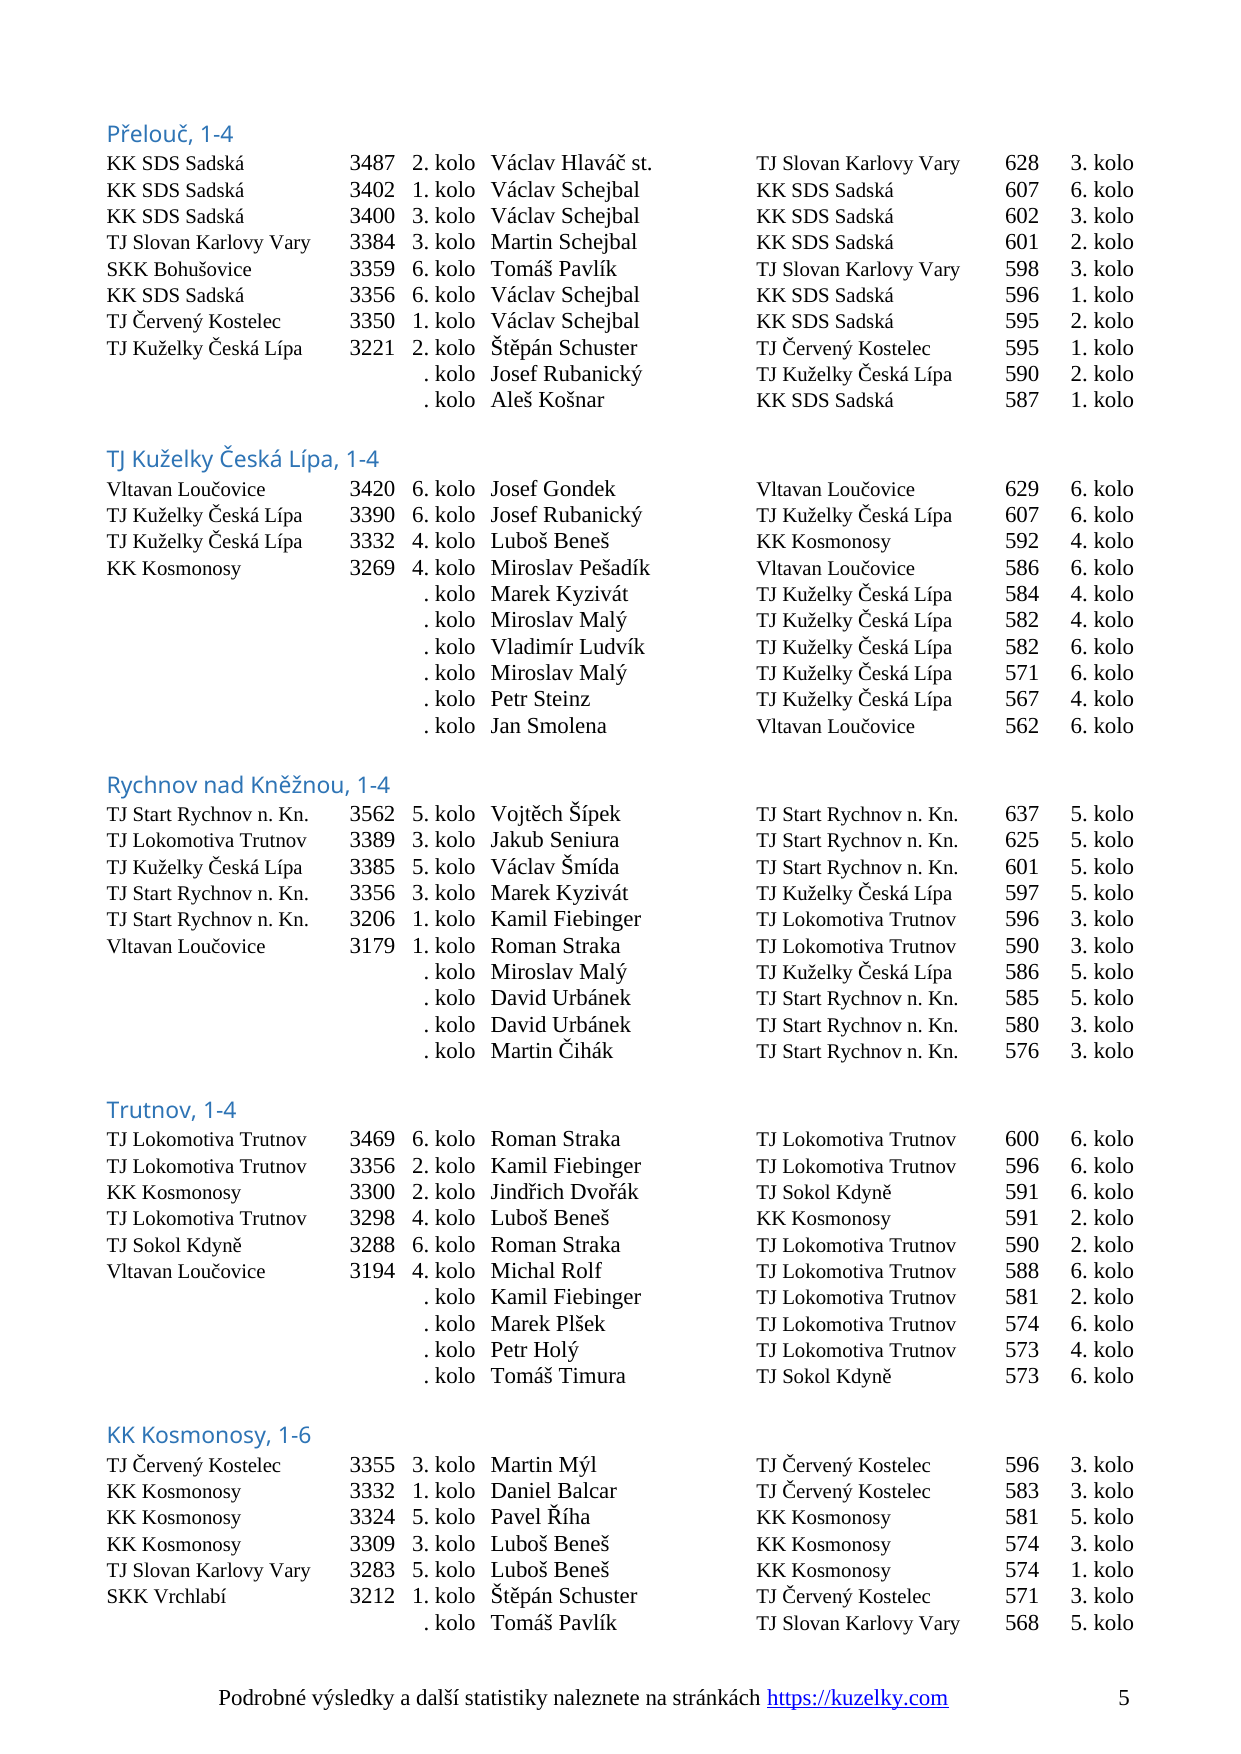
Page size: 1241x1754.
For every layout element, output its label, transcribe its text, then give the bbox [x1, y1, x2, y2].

text TJ Lokomotiva Trutnov 3298 4. kolo Luboš Beneš KK Kosmonosy 591 2. kolo [106, 1204, 1134, 1231]
text . kolo Tomáš Timura TJ Sokol Kdyně 573 6. kolo [106, 1362, 1134, 1389]
text TJ Start Rychnov n. Kn. 3356 3. kolo Marek Kyzivát TJ Kuželky Česká Lípa 597 5. kolo [106, 879, 1134, 905]
text TJ Start Rychnov n. Kn. 3562 5. kolo Vojtěch Šípek TJ Start Rychnov n. Kn. 637 5. kolo [106, 800, 1134, 826]
text . kolo Jan Smolena Vltavan Loučovice 562 6. kolo [106, 712, 1134, 738]
text . kolo Kamil Fiebinger TJ Lokomotiva Trutnov 581 2. kolo [106, 1283, 1134, 1310]
subtitle Přelouč, 1-4 [106, 118, 1134, 149]
text . kolo Miroslav Malý TJ Kuželky Česká Lípa 582 4. kolo [106, 606, 1134, 633]
text . kolo Aleš Košnar KK SDS Sadská 587 1. kolo [106, 387, 1134, 413]
text Vltavan Loučovice 3194 4. kolo Michal Rolf TJ Lokomotiva Trutnov 588 6. kolo [106, 1257, 1134, 1283]
text TJ Kuželky Česká Lípa 3221 2. kolo Štěpán Schuster TJ Červený Kostelec 595 1. kolo [106, 334, 1134, 360]
text TJ Červený Kostelec 3355 3. kolo Martin Mýl TJ Červený Kostelec 596 3. kolo [106, 1451, 1134, 1477]
text Vltavan Loučovice 3420 6. kolo Josef Gondek Vltavan Loučovice 629 6. kolo [106, 475, 1134, 501]
text TJ Lokomotiva Trutnov 3469 6. kolo Roman Straka TJ Lokomotiva Trutnov 600 6. kolo [106, 1125, 1134, 1152]
text . kolo David Urbánek TJ Start Rychnov n. Kn. 585 5. kolo [106, 984, 1134, 1011]
text TJ Sokol Kdyně 3288 6. kolo Roman Straka TJ Lokomotiva Trutnov 590 2. kolo [106, 1231, 1134, 1257]
text TJ Start Rychnov n. Kn. 3206 1. kolo Kamil Fiebinger TJ Lokomotiva Trutnov 596 3. kolo [106, 905, 1134, 932]
text KK SDS Sadská 3487 2. kolo Václav Hlaváč st. TJ Slovan Karlovy Vary 628 3. kolo [106, 149, 1134, 176]
text KK Kosmonosy 3332 1. kolo Daniel Balcar TJ Červený Kostelec 583 3. kolo [106, 1477, 1134, 1503]
text KK SDS Sadská 3400 3. kolo Václav Schejbal KK SDS Sadská 602 3. kolo [106, 202, 1134, 228]
text . kolo Martin Čihák TJ Start Rychnov n. Kn. 576 3. kolo [106, 1037, 1134, 1063]
text KK Kosmonosy 3324 5. kolo Pavel Říha KK Kosmonosy 581 5. kolo [106, 1503, 1134, 1530]
text KK SDS Sadská 3402 1. kolo Václav Schejbal KK SDS Sadská 607 6. kolo [106, 176, 1134, 202]
text TJ Slovan Karlovy Vary 3283 5. kolo Luboš Beneš KK Kosmonosy 574 1. kolo [106, 1556, 1134, 1582]
text . kolo Marek Kyzivát TJ Kuželky Česká Lípa 584 4. kolo [106, 580, 1134, 606]
text . kolo Josef Rubanický TJ Kuželky Česká Lípa 590 2. kolo [106, 360, 1134, 387]
text . kolo Petr Steinz TJ Kuželky Česká Lípa 567 4. kolo [106, 686, 1134, 712]
text KK SDS Sadská 3356 6. kolo Václav Schejbal KK SDS Sadská 596 1. kolo [106, 281, 1134, 307]
text SKK Bohušovice 3359 6. kolo Tomáš Pavlík TJ Slovan Karlovy Vary 598 3. kolo [106, 255, 1134, 281]
text . kolo David Urbánek TJ Start Rychnov n. Kn. 580 3. kolo [106, 1011, 1134, 1037]
text Vltavan Loučovice 3179 1. kolo Roman Straka TJ Lokomotiva Trutnov 590 3. kolo [106, 932, 1134, 958]
text . kolo Miroslav Malý TJ Kuželky Česká Lípa 571 6. kolo [106, 659, 1134, 686]
text TJ Slovan Karlovy Vary 3384 3. kolo Martin Schejbal KK SDS Sadská 601 2. kolo [106, 228, 1134, 255]
text TJ Lokomotiva Trutnov 3389 3. kolo Jakub Seniura TJ Start Rychnov n. Kn. 625 5. kolo [106, 826, 1134, 853]
text KK Kosmonosy 3269 4. kolo Miroslav Pešadík Vltavan Loučovice 586 6. kolo [106, 554, 1134, 580]
text SKK Vrchlabí 3212 1. kolo Štěpán Schuster TJ Červený Kostelec 571 3. kolo [106, 1582, 1134, 1609]
text TJ Lokomotiva Trutnov 3356 2. kolo Kamil Fiebinger TJ Lokomotiva Trutnov 596 6. kolo [106, 1152, 1134, 1178]
text TJ Červený Kostelec 3350 1. kolo Václav Schejbal KK SDS Sadská 595 2. kolo [106, 307, 1134, 334]
text KK Kosmonosy 3309 3. kolo Luboš Beneš KK Kosmonosy 574 3. kolo [106, 1530, 1134, 1556]
subtitle TJ Kuželky Česká Lípa, 1-4 [106, 443, 1134, 475]
text TJ Kuželky Česká Lípa 3332 4. kolo Luboš Beneš KK Kosmonosy 592 4. kolo [106, 527, 1134, 554]
text KK Kosmonosy 3300 2. kolo Jindřich Dvořák TJ Sokol Kdyně 591 6. kolo [106, 1178, 1134, 1204]
text . kolo Tomáš Pavlík TJ Slovan Karlovy Vary 568 5. kolo [106, 1609, 1134, 1635]
text . kolo Miroslav Malý TJ Kuželky Česká Lípa 586 5. kolo [106, 958, 1134, 984]
text . kolo Petr Holý TJ Lokomotiva Trutnov 573 4. kolo [106, 1336, 1134, 1362]
subtitle Trutnov, 1-4 [106, 1094, 1134, 1125]
text . kolo Vladimír Ludvík TJ Kuželky Česká Lípa 582 6. kolo [106, 633, 1134, 659]
text . kolo Marek Plšek TJ Lokomotiva Trutnov 574 6. kolo [106, 1310, 1134, 1336]
text TJ Kuželky Česká Lípa 3385 5. kolo Václav Šmída TJ Start Rychnov n. Kn. 601 5. kolo [106, 853, 1134, 879]
text TJ Kuželky Česká Lípa 3390 6. kolo Josef Rubanický TJ Kuželky Česká Lípa 607 6. kolo [106, 501, 1134, 527]
subtitle Rychnov nad Kněžnou, 1-4 [106, 769, 1134, 800]
subtitle KK Kosmonosy, 1-6 [106, 1419, 1134, 1451]
